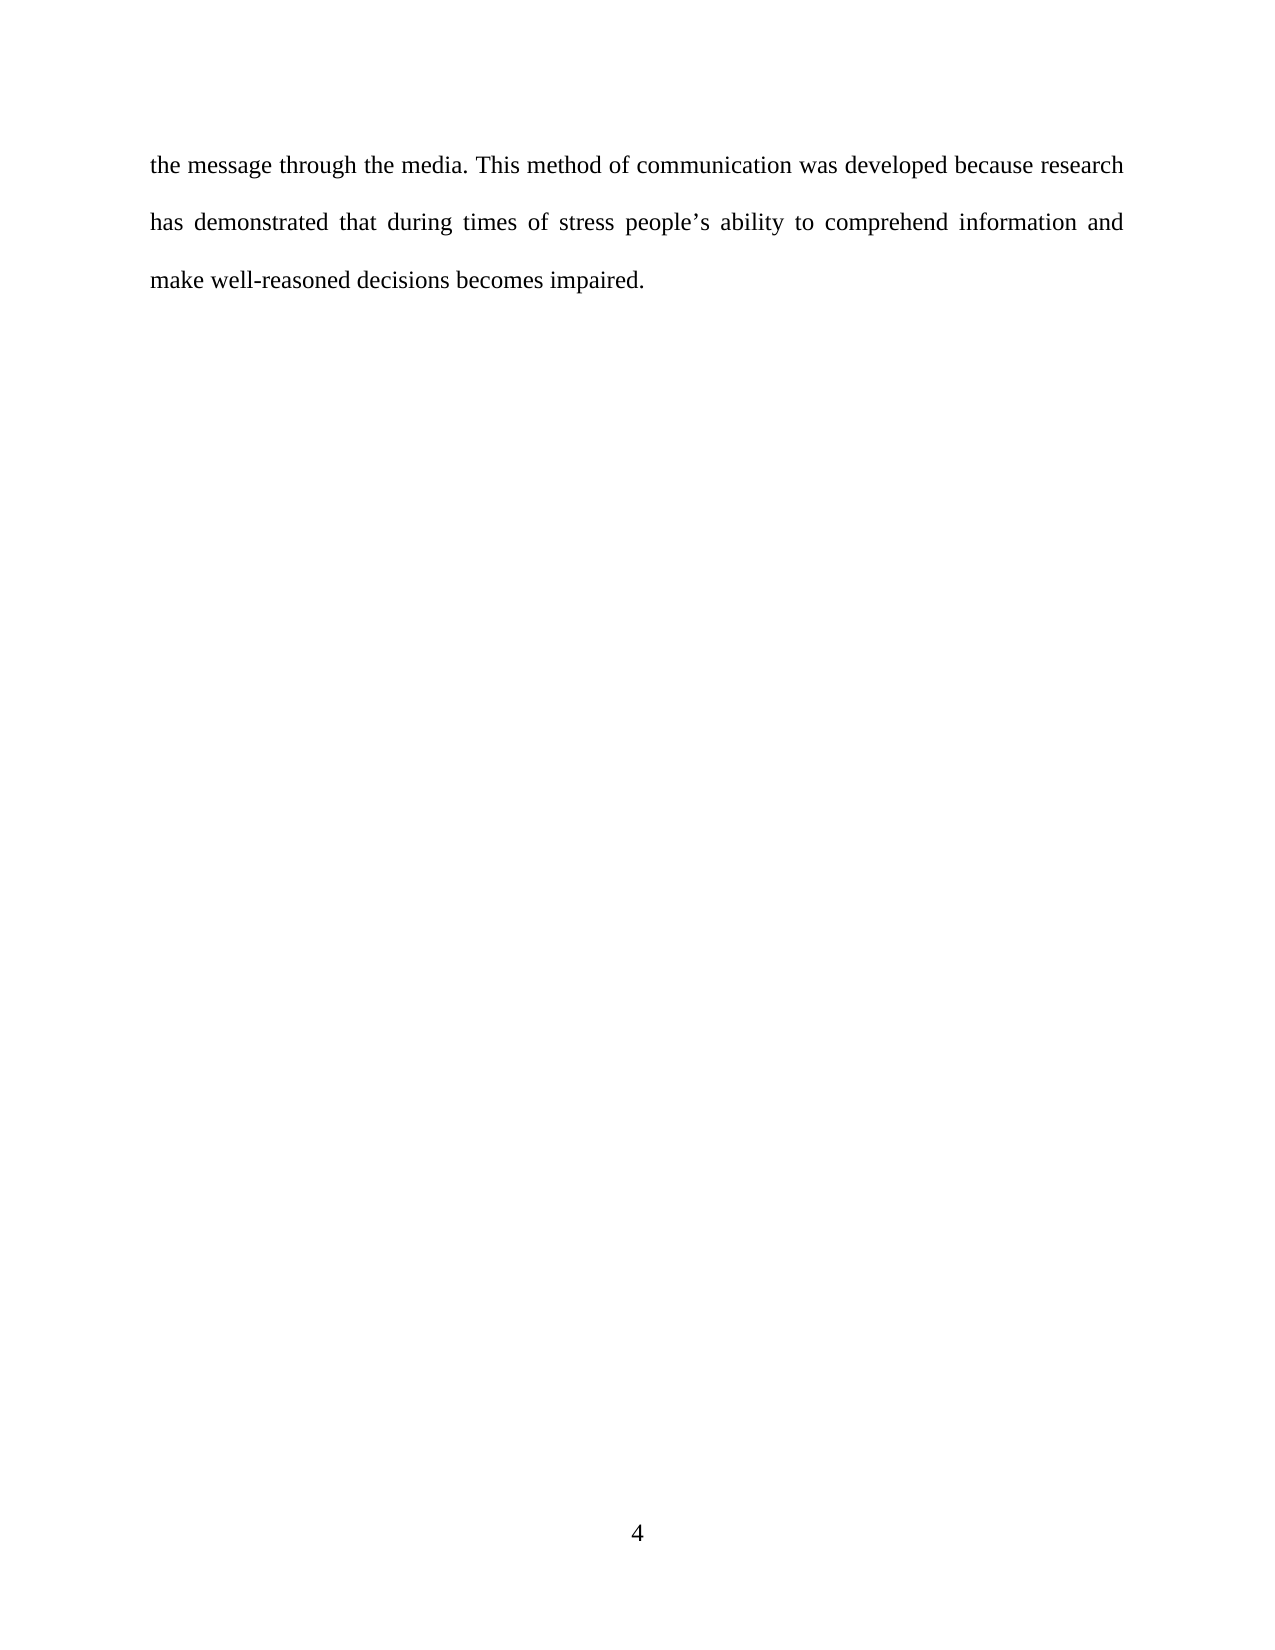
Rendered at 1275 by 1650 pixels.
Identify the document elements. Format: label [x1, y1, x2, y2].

text [150, 150, 1125, 294]
